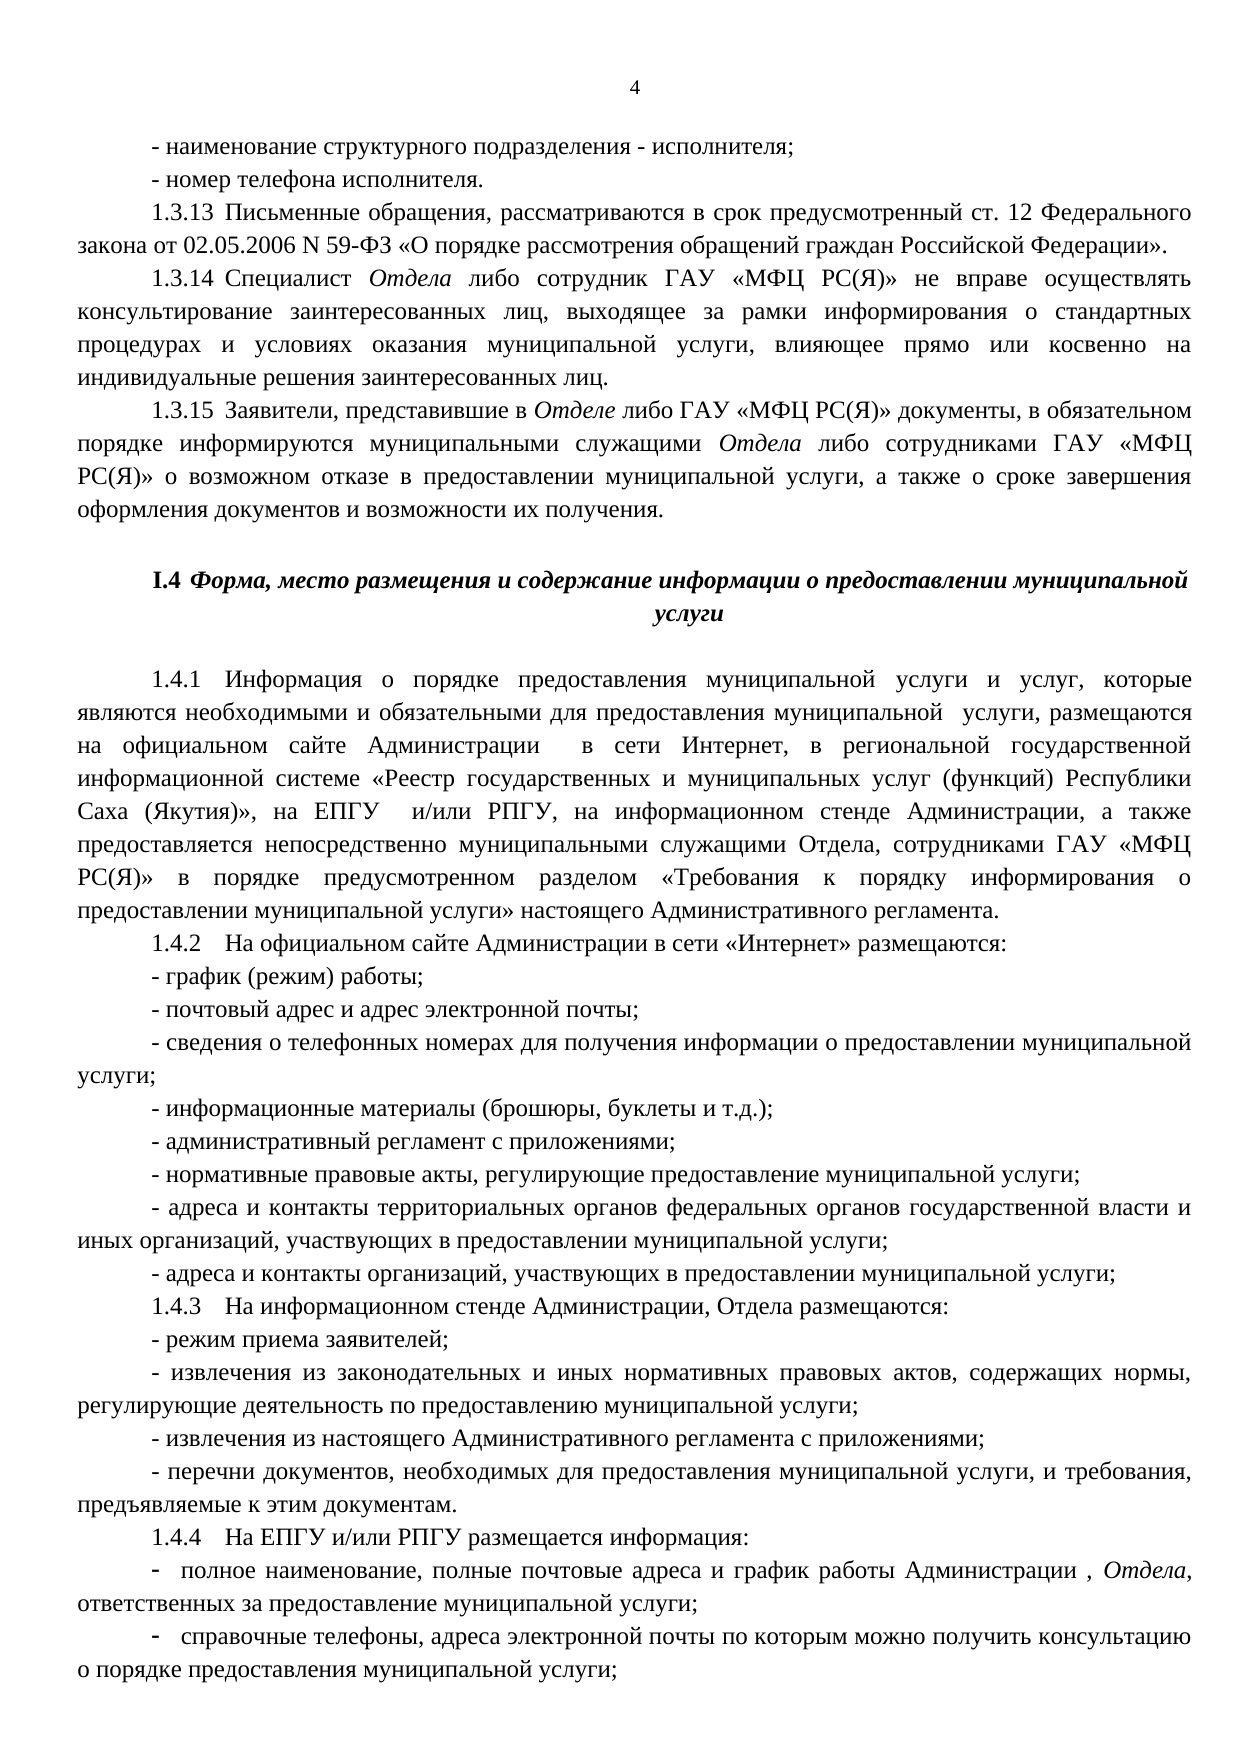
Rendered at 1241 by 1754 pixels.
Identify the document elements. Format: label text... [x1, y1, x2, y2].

text - сведения о телефонных номерах для получения информации о предоставлении муниципальной услуги; [77, 1027, 1192, 1089]
text - административный регламент с приложениями; [77, 1126, 1192, 1155]
list справочные телефоны, адреса электронной почты по которым можно получить консультацию о порядке предоставления муниципальной услуги; [77, 1621, 1192, 1683]
list Информация о порядке предоставления муниципальной услуги и услуг, которые являются необходимыми и обязательными для предоставления муниципальной услуги, размещаются на официальном сайте Администрации в сети Интернет, в региональной государственной информационной системе «Реестр государственных и муниципальных услуг (функций) Республики Саха (Якутия)», на ЕПГУ и/или РПГУ, на информационном стенде Администрации, а также предоставляется непосредственно муниципальными служащими Отдела, сотрудниками ГАУ «МФЦ РС(Я)» в порядке предусмотренном разделом «Требования к порядку информирования о предоставлении муниципальной услуги» настоящего Административного регламента. [77, 664, 1192, 924]
list Специалист Отдела либо сотрудник ГАУ «МФЦ РС(Я)» не вправе осуществлять консультирование заинтересованных лиц, выходящее за рамки информирования о стандартных процедурах и условиях оказания муниципальной услуги, влияющее прямо или косвенно на индивидуальные решения заинтересованных лиц. [77, 263, 1192, 391]
list Заявители, представившие в Отделе либо ГАУ «МФЦ РС(Я)» документы, в обязательном порядке информируются муниципальными служащими Отдела либо сотрудниками ГАУ «МФЦ РС(Я)» о возможном отказе в предоставлении муниципальной услуги, а также о сроке завершения оформления документов и возможности их получения. [77, 395, 1192, 523]
text - перечни документов, необходимых для предоставления муниципальной услуги, и требования, предъявляемые к этим документам. [77, 1456, 1192, 1518]
list Письменные обращения, рассматриваются в срок предусмотренный ст. 12 Федерального закона от 02.05.2006 N 59-ФЗ «О порядке рассмотрения обращений граждан Российской Федерации». [77, 197, 1192, 259]
text - адреса и контакты территориальных органов федеральных органов государственной власти и иных организаций, участвующих в предоставлении муниципальной услуги; [77, 1192, 1192, 1254]
text - режим приема заявителей; [77, 1324, 1192, 1353]
text - нормативные правовые акты, регулирующие предоставление муниципальной услуги; [77, 1159, 1192, 1188]
subtitle Форма, место размещения и содержание информации о предоставлении муниципальной услуги [151, 565, 1192, 626]
list - наименование структурного подразделения - исполнителя; [77, 131, 1192, 160]
text - график (режим) работы; [77, 961, 1192, 990]
list полное наименование, полные почтовые адреса и график работы Администрации , Отдела, ответственных за предоставление муниципальной услуги; [77, 1555, 1192, 1617]
list На официальном сайте Администрации в сети «Интернет» размещаются: [77, 928, 1192, 957]
text - информационные материалы (брошюры, буклеты и т.д.); [77, 1093, 1192, 1122]
text - почтовый адрес и адрес электронной почты; [77, 994, 1192, 1023]
list На ЕПГУ и/или РПГУ размещается информация: [77, 1522, 1192, 1551]
text - извлечения из законодательных и иных нормативных правовых актов, содержащих нормы, регулирующие деятельность по предоставлению муниципальной услуги; [77, 1357, 1192, 1419]
text - извлечения из настоящего Административного регламента с приложениями; [77, 1423, 1192, 1452]
list На информационном стенде Администрации, Отдела размещаются: [77, 1291, 1192, 1320]
list - номер телефона исполнителя. [77, 164, 1192, 193]
text - адреса и контакты организаций, участвующих в предоставлении муниципальной услуги; [77, 1258, 1192, 1287]
